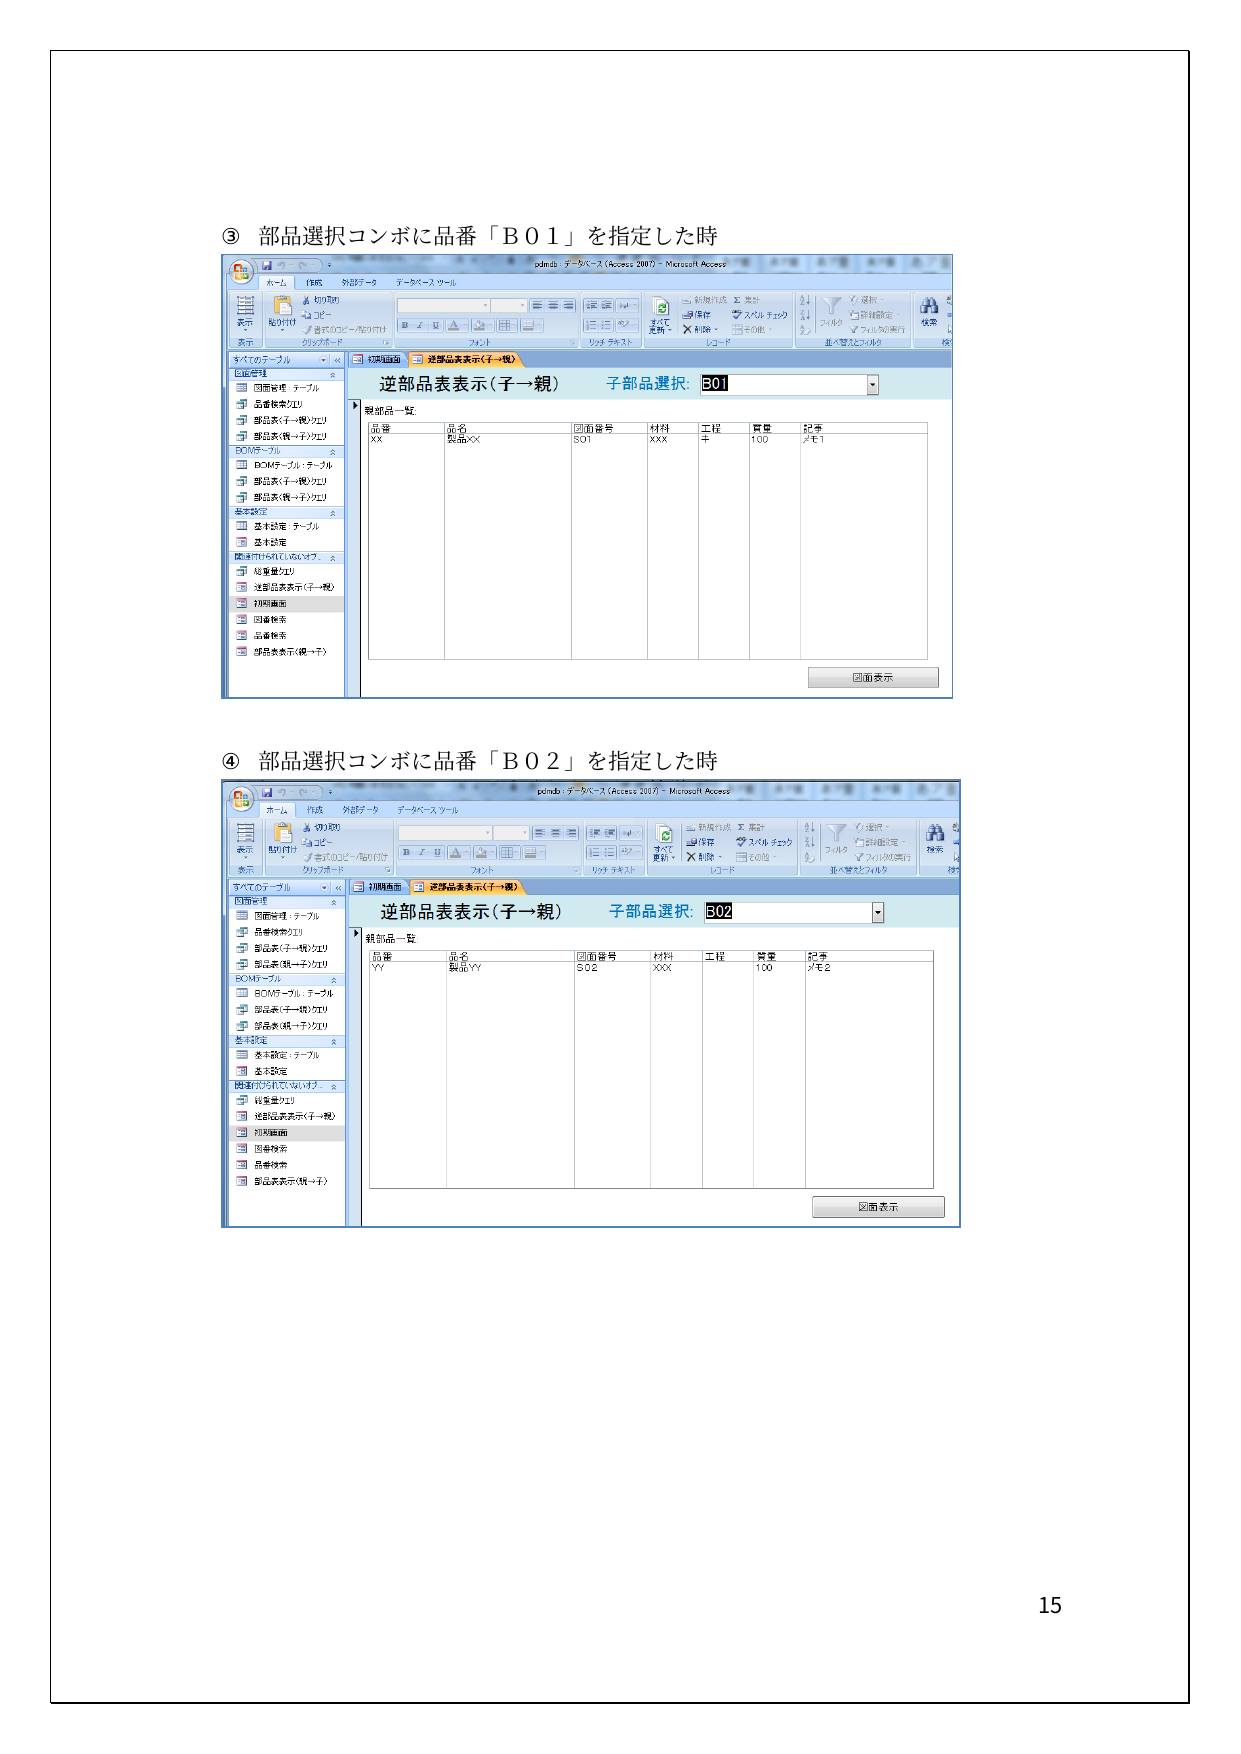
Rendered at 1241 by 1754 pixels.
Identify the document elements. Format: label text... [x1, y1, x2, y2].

picture [223, 780, 959, 1226]
list 部品選択コンボに品番「Ｂ０１」を指定した時 [221, 216, 1062, 254]
picture [223, 255, 952, 697]
list 部品選択コンボに品番「Ｂ０２」を指定した時 [221, 741, 1062, 779]
